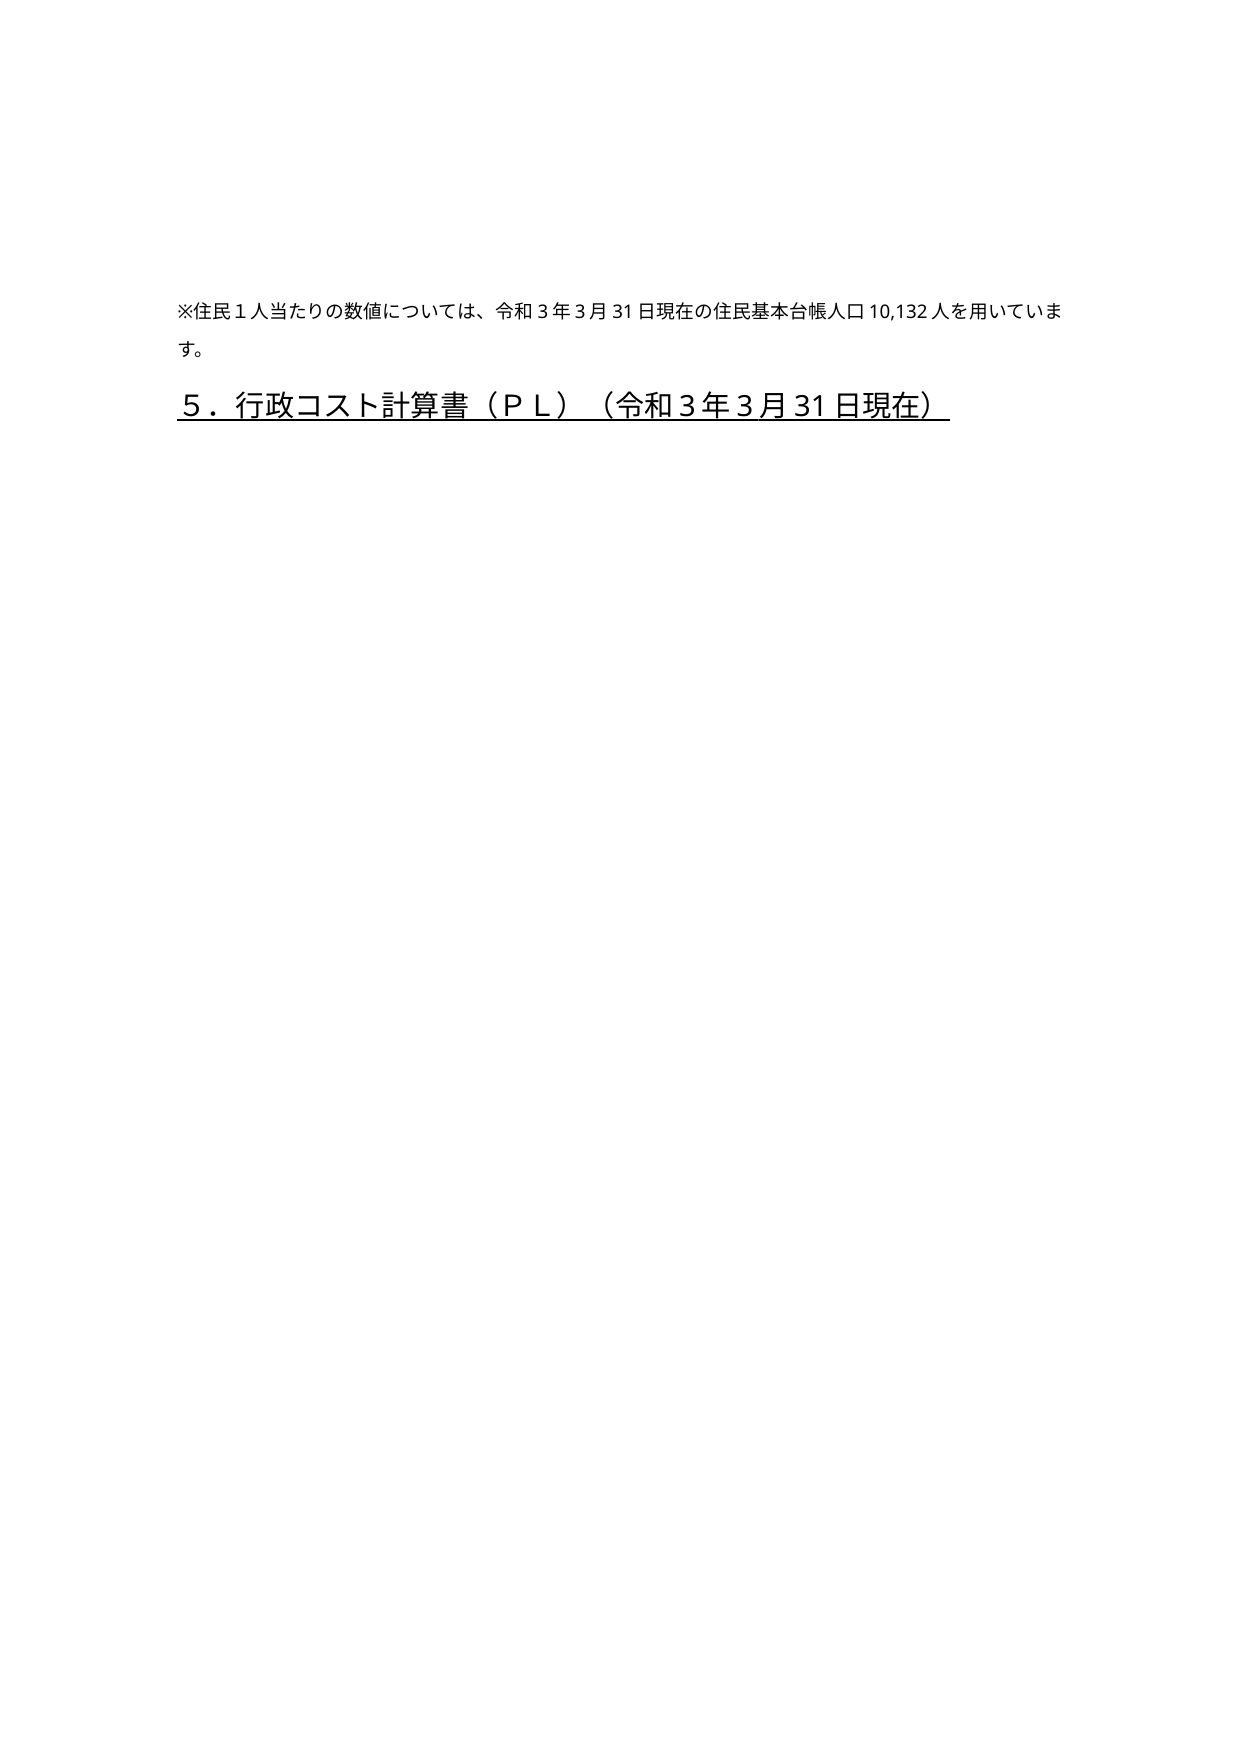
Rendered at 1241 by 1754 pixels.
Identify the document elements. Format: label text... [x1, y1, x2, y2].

text ５．行政コスト計算書（ＰＬ）（令和3年3月31日現在） [177, 367, 1063, 442]
text ※住民１人当たりの数値については、令和3年3月31日現在の住民基本台帳人口10,132人を用いています。 [177, 292, 1063, 367]
